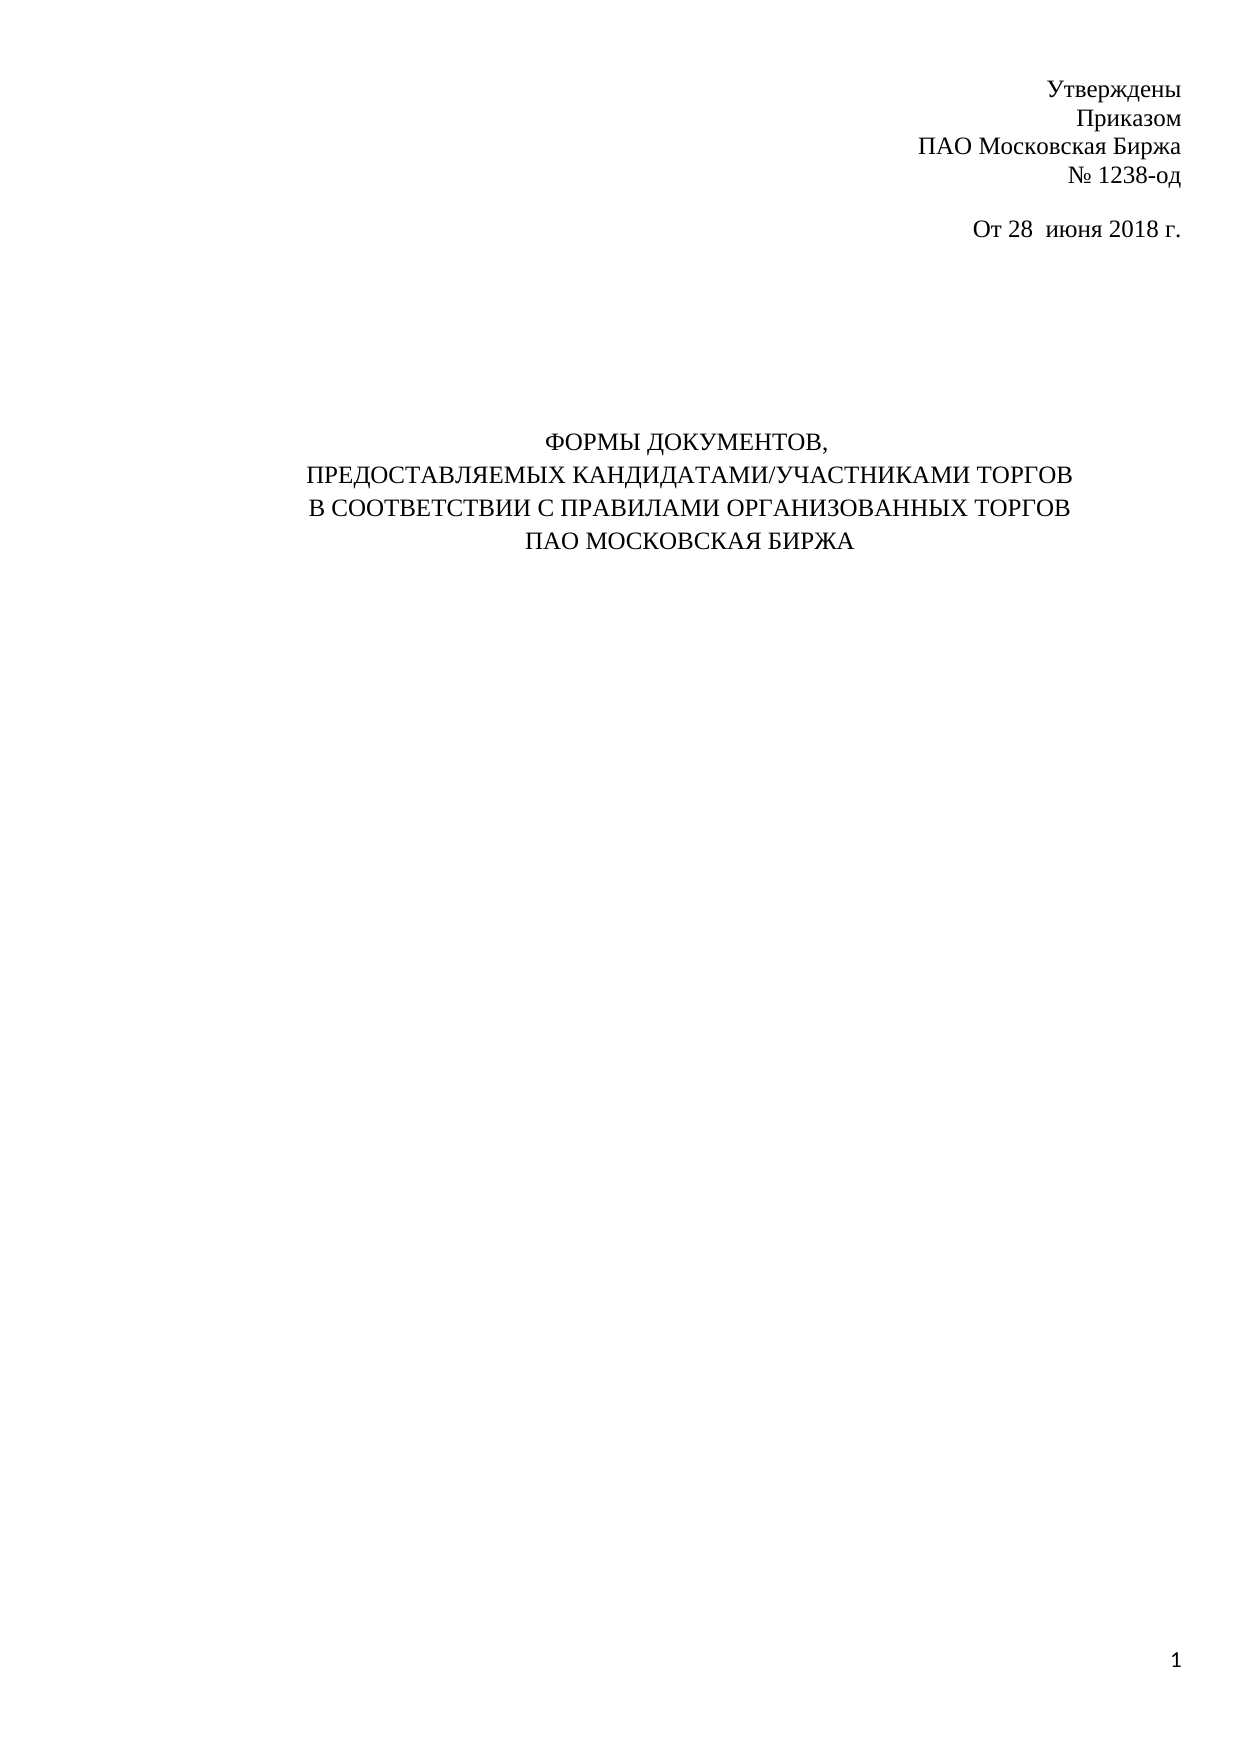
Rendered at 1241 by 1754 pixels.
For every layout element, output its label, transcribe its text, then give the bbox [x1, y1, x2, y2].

text предоставляемых Кандидатами/Участниками торгов [192, 460, 1181, 489]
text ПАО Московская Биржа [192, 526, 1181, 555]
text От 28 июня 2018 г. [192, 214, 1181, 243]
text № 1238-од [192, 160, 1181, 189]
text Приказом [192, 103, 1181, 131]
text Утверждены [192, 74, 1181, 103]
text Формы документов, [192, 427, 1181, 456]
text в соответствии с Правилами организованных торгов [192, 493, 1181, 522]
text ПАО Московская Биржа [192, 131, 1181, 160]
